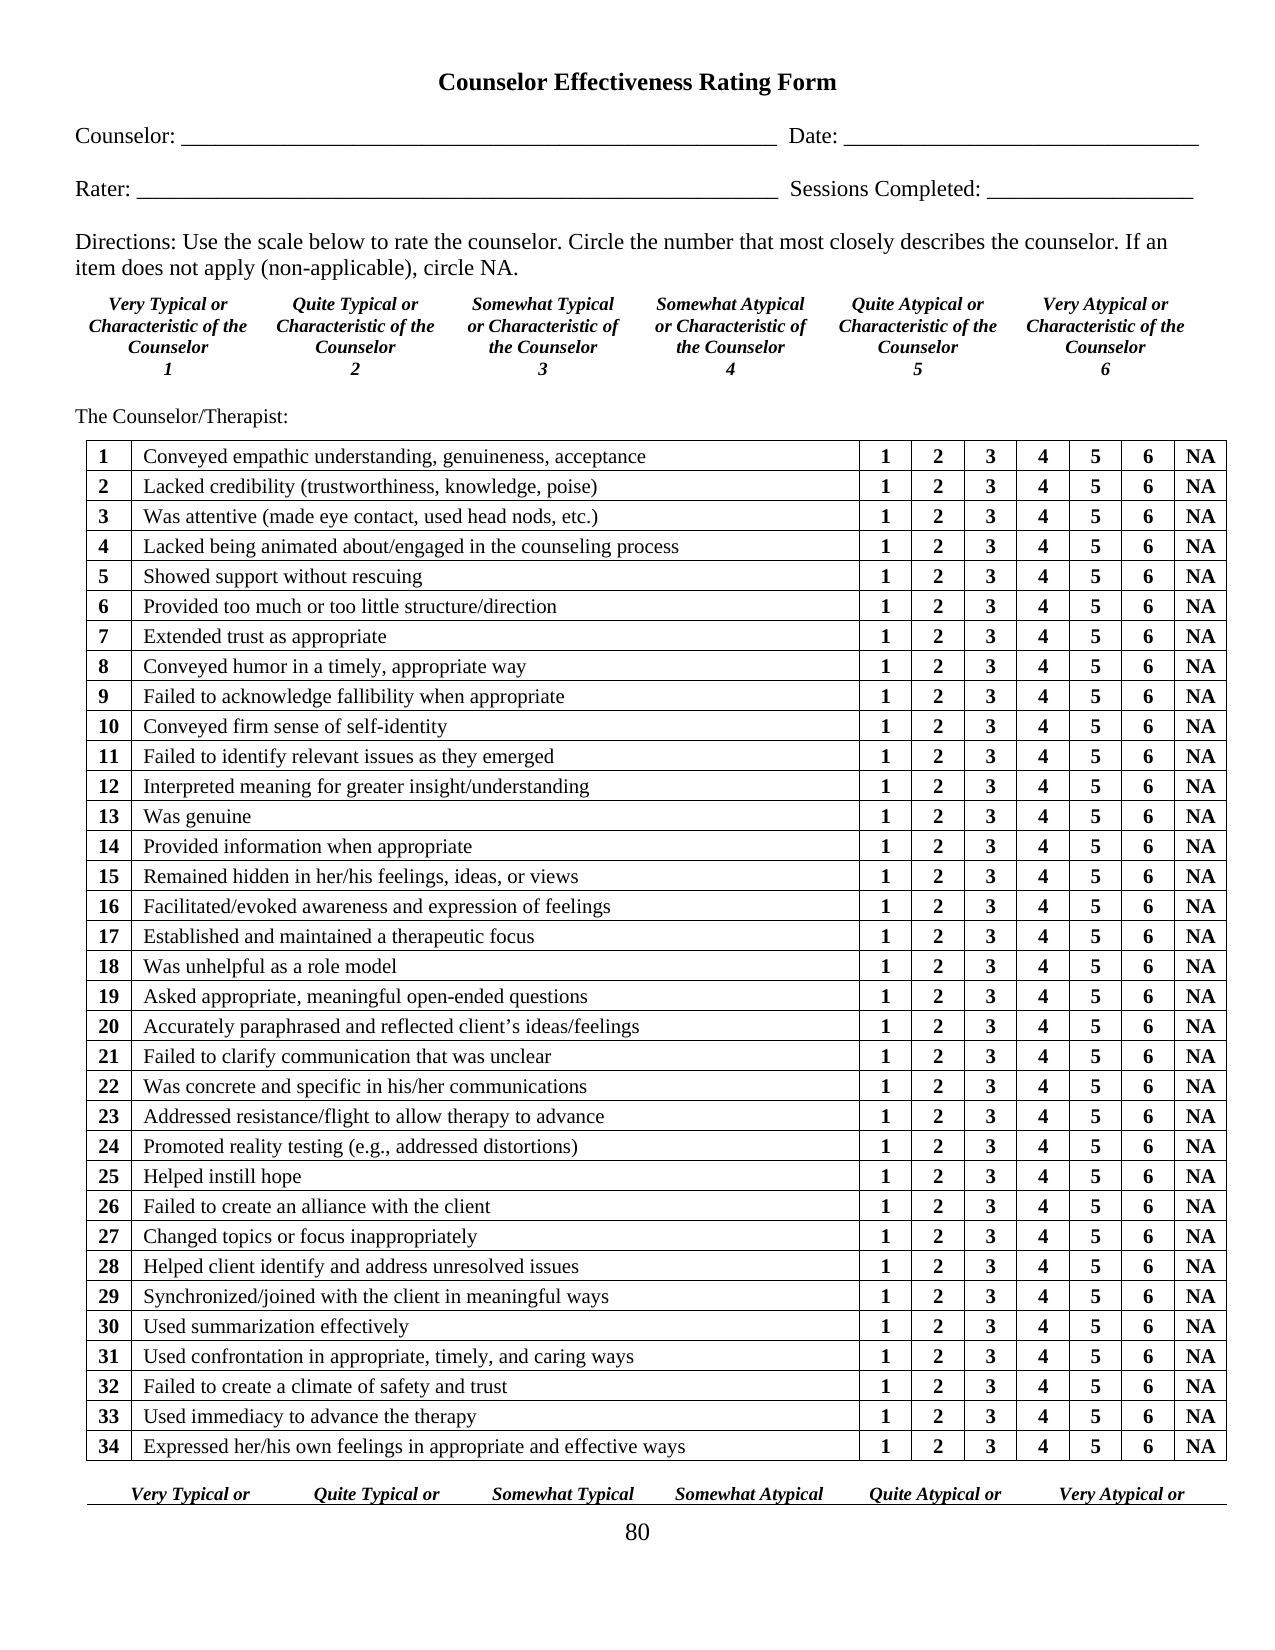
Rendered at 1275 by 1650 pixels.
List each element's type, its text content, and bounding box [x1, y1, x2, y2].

table_cell Helped instill hope [132, 1161, 859, 1190]
table_cell 25 [87, 1161, 131, 1190]
table_cell 1 [860, 1041, 911, 1070]
text Rater: ________________________________________________________ Sessions Completed: __________________ [75, 175, 1200, 202]
table_header Quite Atypical or Characteristic of the Counselor 5 [825, 293, 1012, 379]
table_cell 4 [1017, 861, 1069, 890]
table_cell 4 [1017, 711, 1069, 740]
table_cell 1 [860, 1311, 911, 1340]
table_cell 2 [912, 711, 964, 740]
table_cell 5 [1070, 801, 1121, 830]
table_cell 1 [860, 561, 911, 590]
table_cell NA [1175, 861, 1226, 890]
table_cell 2 [912, 651, 964, 680]
table_cell 6 [1122, 891, 1174, 920]
table_cell 4 [1017, 831, 1069, 860]
table_cell 4 [1017, 1071, 1069, 1100]
table_cell 4 [1017, 681, 1069, 710]
table_cell 4 [1017, 1101, 1069, 1130]
table_cell 1 [860, 1371, 911, 1400]
table_cell 6 [1122, 471, 1174, 500]
table_cell 3 [965, 1191, 1016, 1220]
table_cell NA [1175, 711, 1226, 740]
text Directions: Use the scale below to rate the counselor. Circle the number that most closely describes the counselor. If an item does not apply (non-applicable), circle NA. [75, 228, 1200, 281]
table_cell 2 [912, 1011, 964, 1040]
table_cell NA [1175, 741, 1226, 770]
table_cell NA [1175, 1401, 1226, 1430]
table_cell NA [1175, 501, 1226, 530]
table_cell 1 [860, 681, 911, 710]
table_cell 2 [912, 1191, 964, 1220]
table_cell 27 [87, 1221, 131, 1250]
table_cell NA [1175, 981, 1226, 1010]
table_cell 6 [1122, 861, 1174, 890]
table_cell Accurately paraphrased and reflected client’s ideas/feelings [132, 1011, 859, 1040]
table_cell 2 [912, 1041, 964, 1070]
table_cell Lacked being animated about/engaged in the counseling process [132, 531, 859, 560]
table_cell 4 [1017, 771, 1069, 800]
table_cell 1 [860, 1281, 911, 1310]
table_cell 4 [1017, 1431, 1069, 1460]
table_cell 2 [912, 801, 964, 830]
table_cell Lacked credibility (trustworthiness, knowledge, poise) [132, 471, 859, 500]
table_cell 4 [1017, 1401, 1069, 1430]
table_cell Addressed resistance/flight to allow therapy to advance [132, 1101, 859, 1130]
table_cell 5 [1070, 501, 1121, 530]
table_cell 5 [1070, 681, 1121, 710]
table_cell 6 [1122, 1281, 1174, 1310]
table_cell 5 [1070, 741, 1121, 770]
table_cell Failed to create an alliance with the client [132, 1191, 859, 1220]
table_cell 4 [1017, 1251, 1069, 1280]
table_cell 2 [912, 681, 964, 710]
table_cell Failed to identify relevant issues as they emerged [132, 741, 859, 770]
table_cell 2 [912, 1311, 964, 1340]
table_cell 1 [860, 1191, 911, 1220]
table_cell 1 [860, 1011, 911, 1040]
table_cell 5 [1070, 891, 1121, 920]
table_header 1 [860, 441, 911, 470]
table_cell 3 [965, 1011, 1016, 1040]
table_cell 5 [1070, 1251, 1121, 1280]
table_cell 12 [87, 771, 131, 800]
table_cell 6 [1122, 531, 1174, 560]
table_cell NA [1175, 1041, 1226, 1070]
table_cell 5 [1070, 771, 1121, 800]
table_cell 3 [965, 621, 1016, 650]
table_cell 3 [965, 591, 1016, 620]
table_header Somewhat Atypical or Characteristic of the Counselor 4 [638, 293, 825, 379]
table_cell 2 [912, 1161, 964, 1190]
table_cell 6 [1122, 1101, 1174, 1130]
table_cell NA [1175, 1101, 1226, 1130]
table_cell 2 [912, 561, 964, 590]
table_cell 5 [1070, 711, 1121, 740]
table_cell 1 [860, 1071, 911, 1100]
table_cell 13 [87, 801, 131, 830]
table_cell 21 [87, 1041, 131, 1070]
table_cell 6 [1122, 1341, 1174, 1370]
table_cell 5 [1070, 951, 1121, 980]
table_cell 1 [860, 831, 911, 860]
table_header NA [1175, 441, 1226, 470]
table_cell 6 [1122, 981, 1174, 1010]
table_cell Used summarization effectively [132, 1311, 859, 1340]
table_cell 3 [965, 891, 1016, 920]
table_cell 3 [965, 921, 1016, 950]
table_cell 6 [1122, 1191, 1174, 1220]
table_cell 24 [87, 1131, 131, 1160]
table_cell 1 [860, 741, 911, 770]
table_cell 6 [1122, 1311, 1174, 1340]
table_cell NA [1175, 1341, 1226, 1370]
table_header 3 [965, 441, 1016, 470]
table_cell 2 [912, 1371, 964, 1400]
table_header Very Typical or Characteristic of the Counselor 1 [75, 293, 262, 379]
text Counselor Effectiveness Rating Form [75, 67, 1200, 96]
table_cell 3 [965, 1041, 1016, 1070]
table_cell 6 [1122, 1401, 1174, 1430]
table_cell 3 [965, 981, 1016, 1010]
table_cell 6 [1122, 1161, 1174, 1190]
text Counselor: ____________________________________________________ Date: _______________________________ [75, 123, 1200, 149]
table_cell 5 [1070, 861, 1121, 890]
table_cell 2 [912, 591, 964, 620]
table_cell 3 [965, 951, 1016, 980]
table_cell 3 [965, 711, 1016, 740]
table_cell 4 [1017, 1191, 1069, 1220]
table_cell 6 [1122, 651, 1174, 680]
table_cell NA [1175, 1161, 1226, 1190]
table_cell 4 [1017, 651, 1069, 680]
table_cell 1 [860, 771, 911, 800]
table_cell NA [1175, 651, 1226, 680]
table_cell 5 [1070, 1131, 1121, 1160]
table_cell 17 [87, 921, 131, 950]
table_cell 2 [912, 981, 964, 1010]
table_cell 6 [1122, 621, 1174, 650]
table_cell Synchronized/joined with the client in meaningful ways [132, 1281, 859, 1310]
table_cell Remained hidden in her/his feelings, ideas, or views [132, 861, 859, 890]
table_cell 1 [860, 1251, 911, 1280]
table_cell 3 [965, 831, 1016, 860]
table_cell 22 [87, 1071, 131, 1100]
table_cell Established and maintained a therapeutic focus [132, 921, 859, 950]
table_cell 3 [965, 1131, 1016, 1160]
table_cell 5 [1070, 1401, 1121, 1430]
table_cell 5 [1070, 1341, 1121, 1370]
table_cell Was genuine [132, 801, 859, 830]
table_cell 3 [965, 1161, 1016, 1190]
table_cell 2 [912, 501, 964, 530]
table_cell 7 [87, 621, 131, 650]
table_cell 5 [1070, 591, 1121, 620]
table_cell 3 [965, 1221, 1016, 1250]
table_cell 5 [1070, 531, 1121, 560]
table_cell 2 [912, 1131, 964, 1160]
table_cell 6 [1122, 951, 1174, 980]
table_cell 4 [1017, 1011, 1069, 1040]
table_cell 3 [965, 1401, 1016, 1430]
table_cell 4 [1017, 591, 1069, 620]
table_cell 1 [860, 981, 911, 1010]
table_cell 1 [860, 801, 911, 830]
table_cell 5 [1070, 921, 1121, 950]
table_cell 3 [965, 1341, 1016, 1370]
table_cell 3 [965, 1281, 1016, 1310]
table_cell 5 [1070, 981, 1121, 1010]
table_cell Was concrete and specific in his/her communications [132, 1071, 859, 1100]
table_cell 2 [912, 741, 964, 770]
table_cell 2 [87, 471, 131, 500]
table_cell 6 [1122, 501, 1174, 530]
table_cell 5 [1070, 831, 1121, 860]
table_header 4 [1017, 441, 1069, 470]
table_cell 2 [912, 471, 964, 500]
table_cell Changed topics or focus inappropriately [132, 1221, 859, 1250]
table_cell [87, 1461, 1227, 1504]
table_cell Conveyed humor in a timely, appropriate way [132, 651, 859, 680]
table_cell 3 [965, 861, 1016, 890]
table_cell 10 [87, 711, 131, 740]
table_cell 4 [1017, 1371, 1069, 1400]
table_cell 29 [87, 1281, 131, 1310]
table_cell 6 [87, 591, 131, 620]
table_cell 2 [912, 861, 964, 890]
table_cell 4 [1017, 1041, 1069, 1070]
table_header Very Atypical or Characteristic of the Counselor 6 [1013, 293, 1200, 379]
table_cell 3 [965, 561, 1016, 590]
table_cell Facilitated/evoked awareness and expression of feelings [132, 891, 859, 920]
table_cell 3 [965, 1251, 1016, 1280]
table_cell 8 [87, 651, 131, 680]
table_cell 1 [860, 501, 911, 530]
table_cell 26 [87, 1191, 131, 1220]
table_cell Conveyed firm sense of self-identity [132, 711, 859, 740]
table_cell 3 [965, 1071, 1016, 1100]
table_cell NA [1175, 1431, 1226, 1460]
table_cell 6 [1122, 561, 1174, 590]
table_cell 4 [1017, 981, 1069, 1010]
table_cell 2 [912, 1101, 964, 1130]
table_cell 3 [965, 651, 1016, 680]
table_cell Failed to clarify communication that was unclear [132, 1041, 859, 1070]
table_cell 4 [1017, 741, 1069, 770]
table_cell 6 [1122, 1221, 1174, 1250]
table_cell 5 [1070, 1071, 1121, 1100]
table_cell NA [1175, 921, 1226, 950]
table_cell NA [1175, 1221, 1226, 1250]
table_cell 5 [1070, 561, 1121, 590]
table_cell 6 [1122, 681, 1174, 710]
table_cell 6 [1122, 1131, 1174, 1160]
table_cell 1 [860, 651, 911, 680]
table_cell 5 [1070, 1011, 1121, 1040]
table_cell 1 [860, 1131, 911, 1160]
table_cell 14 [87, 831, 131, 860]
table_cell 6 [1122, 1431, 1174, 1460]
table_cell 3 [965, 681, 1016, 710]
table_cell 3 [965, 741, 1016, 770]
table_cell 1 [860, 1401, 911, 1430]
table_header Conveyed empathic understanding, genuineness, acceptance [132, 441, 859, 470]
table_cell 3 [965, 471, 1016, 500]
table_cell 5 [1070, 1281, 1121, 1310]
table_cell 1 [860, 621, 911, 650]
table_cell 1 [860, 1101, 911, 1130]
table_cell 6 [1122, 711, 1174, 740]
table_cell 1 [860, 591, 911, 620]
table_cell 5 [1070, 1221, 1121, 1250]
table_cell 11 [87, 741, 131, 770]
table_header Somewhat Typical or Characteristic of the Counselor 3 [450, 293, 637, 379]
table_cell Provided too much or too little structure/direction [132, 591, 859, 620]
table_cell 2 [912, 771, 964, 800]
table_cell 5 [1070, 1041, 1121, 1070]
table_cell 6 [1122, 801, 1174, 830]
text The Counselor/Therapist: [75, 403, 1200, 428]
table_cell 4 [1017, 891, 1069, 920]
table_cell Asked appropriate, meaningful open-ended questions [132, 981, 859, 1010]
table_cell Used immediacy to advance the therapy [132, 1401, 859, 1430]
table_cell 5 [87, 561, 131, 590]
table_cell 2 [912, 951, 964, 980]
table_cell 1 [860, 1341, 911, 1370]
table_cell 4 [1017, 501, 1069, 530]
table_cell 3 [965, 501, 1016, 530]
table_cell NA [1175, 591, 1226, 620]
table_header 6 [1122, 441, 1174, 470]
table_cell NA [1175, 831, 1226, 860]
table_cell 34 [87, 1431, 131, 1460]
table_cell 6 [1122, 1011, 1174, 1040]
table_cell 20 [87, 1011, 131, 1040]
table_cell 2 [912, 1071, 964, 1100]
table_cell NA [1175, 801, 1226, 830]
table_cell 6 [1122, 1071, 1174, 1100]
table_cell 3 [965, 1311, 1016, 1340]
table_cell 5 [1070, 471, 1121, 500]
table_cell 1 [860, 531, 911, 560]
table_cell 4 [1017, 921, 1069, 950]
table_cell 4 [1017, 1341, 1069, 1370]
table_header 5 [1070, 441, 1121, 470]
table_cell 3 [965, 1101, 1016, 1130]
table_cell 5 [1070, 1311, 1121, 1340]
table_header 1 [87, 441, 131, 470]
table_cell 18 [87, 951, 131, 980]
table_cell Expressed her/his own feelings in appropriate and effective ways [132, 1431, 859, 1460]
table_cell 4 [87, 531, 131, 560]
table_cell 5 [1070, 1101, 1121, 1130]
table_cell 5 [1070, 1431, 1121, 1460]
table_cell 2 [912, 891, 964, 920]
table_cell 23 [87, 1101, 131, 1130]
table_cell 3 [965, 1371, 1016, 1400]
table_cell 3 [87, 501, 131, 530]
table_cell 5 [1070, 1191, 1121, 1220]
table_cell NA [1175, 1131, 1226, 1160]
table_cell 6 [1122, 591, 1174, 620]
table_cell 4 [1017, 621, 1069, 650]
table_cell Failed to acknowledge fallibility when appropriate [132, 681, 859, 710]
table_cell 31 [87, 1341, 131, 1370]
table_cell NA [1175, 771, 1226, 800]
table_cell 6 [1122, 1251, 1174, 1280]
table_cell 3 [965, 771, 1016, 800]
table_cell 3 [965, 1431, 1016, 1460]
table_cell Interpreted meaning for greater insight/understanding [132, 771, 859, 800]
table_cell 2 [912, 1431, 964, 1460]
table_cell 30 [87, 1311, 131, 1340]
table_cell 6 [1122, 1041, 1174, 1070]
table_cell 1 [860, 1161, 911, 1190]
table_cell 9 [87, 681, 131, 710]
table_cell 19 [87, 981, 131, 1010]
table_cell 2 [912, 831, 964, 860]
table_cell 4 [1017, 561, 1069, 590]
table_cell 4 [1017, 531, 1069, 560]
table_cell NA [1175, 471, 1226, 500]
table_cell NA [1175, 561, 1226, 590]
table_cell NA [1175, 1251, 1226, 1280]
table_cell NA [1175, 621, 1226, 650]
table_cell 2 [912, 1401, 964, 1430]
table_cell NA [1175, 1071, 1226, 1100]
table_cell 5 [1070, 651, 1121, 680]
table_cell 28 [87, 1251, 131, 1280]
table_cell 16 [87, 891, 131, 920]
table_cell Helped client identify and address unresolved issues [132, 1251, 859, 1280]
table_cell Promoted reality testing (e.g., addressed distortions) [132, 1131, 859, 1160]
table_cell 4 [1017, 471, 1069, 500]
table_cell NA [1175, 1311, 1226, 1340]
table_cell 4 [1017, 801, 1069, 830]
table_cell 2 [912, 921, 964, 950]
table_cell 1 [860, 1431, 911, 1460]
table_header 2 [912, 441, 964, 470]
table_cell 6 [1122, 921, 1174, 950]
table_cell NA [1175, 1191, 1226, 1220]
table_cell NA [1175, 681, 1226, 710]
table_cell 3 [965, 801, 1016, 830]
table_cell 2 [912, 1341, 964, 1370]
table_cell Was attentive (made eye contact, used head nods, etc.) [132, 501, 859, 530]
table_cell 2 [912, 531, 964, 560]
table_cell 1 [860, 1221, 911, 1250]
table_cell Used confrontation in appropriate, timely, and caring ways [132, 1341, 859, 1370]
table_cell 4 [1017, 1131, 1069, 1160]
table_cell 2 [912, 1251, 964, 1280]
table_cell 4 [1017, 1281, 1069, 1310]
table_cell 2 [912, 1221, 964, 1250]
table_cell 1 [860, 711, 911, 740]
table_cell 1 [860, 471, 911, 500]
table_cell 2 [912, 1281, 964, 1310]
table_cell 6 [1122, 741, 1174, 770]
table_cell Failed to create a climate of safety and trust [132, 1371, 859, 1400]
table_cell 6 [1122, 831, 1174, 860]
table_cell 33 [87, 1401, 131, 1430]
table_cell Was unhelpful as a role model [132, 951, 859, 980]
table_header Quite Typical or Characteristic of the Counselor 2 [263, 293, 450, 379]
table_cell Extended trust as appropriate [132, 621, 859, 650]
table_cell 4 [1017, 1221, 1069, 1250]
table_cell 5 [1070, 1371, 1121, 1400]
table_cell 15 [87, 861, 131, 890]
table_cell NA [1175, 1281, 1226, 1310]
table_cell Showed support without rescuing [132, 561, 859, 590]
table_cell NA [1175, 951, 1226, 980]
table_cell Provided information when appropriate [132, 831, 859, 860]
table_cell 4 [1017, 1311, 1069, 1340]
table_cell 1 [860, 861, 911, 890]
table_cell 4 [1017, 1161, 1069, 1190]
table_cell 32 [87, 1371, 131, 1400]
table_cell NA [1175, 1011, 1226, 1040]
table_cell 3 [965, 531, 1016, 560]
table_cell NA [1175, 531, 1226, 560]
table_cell 6 [1122, 771, 1174, 800]
table_cell 2 [912, 621, 964, 650]
table_cell NA [1175, 891, 1226, 920]
table_cell 6 [1122, 1371, 1174, 1400]
table_cell NA [1175, 1371, 1226, 1400]
table_cell 5 [1070, 1161, 1121, 1190]
table_cell 1 [860, 951, 911, 980]
table_cell 5 [1070, 621, 1121, 650]
table_cell 4 [1017, 951, 1069, 980]
table_cell 1 [860, 891, 911, 920]
table_cell 1 [860, 921, 911, 950]
